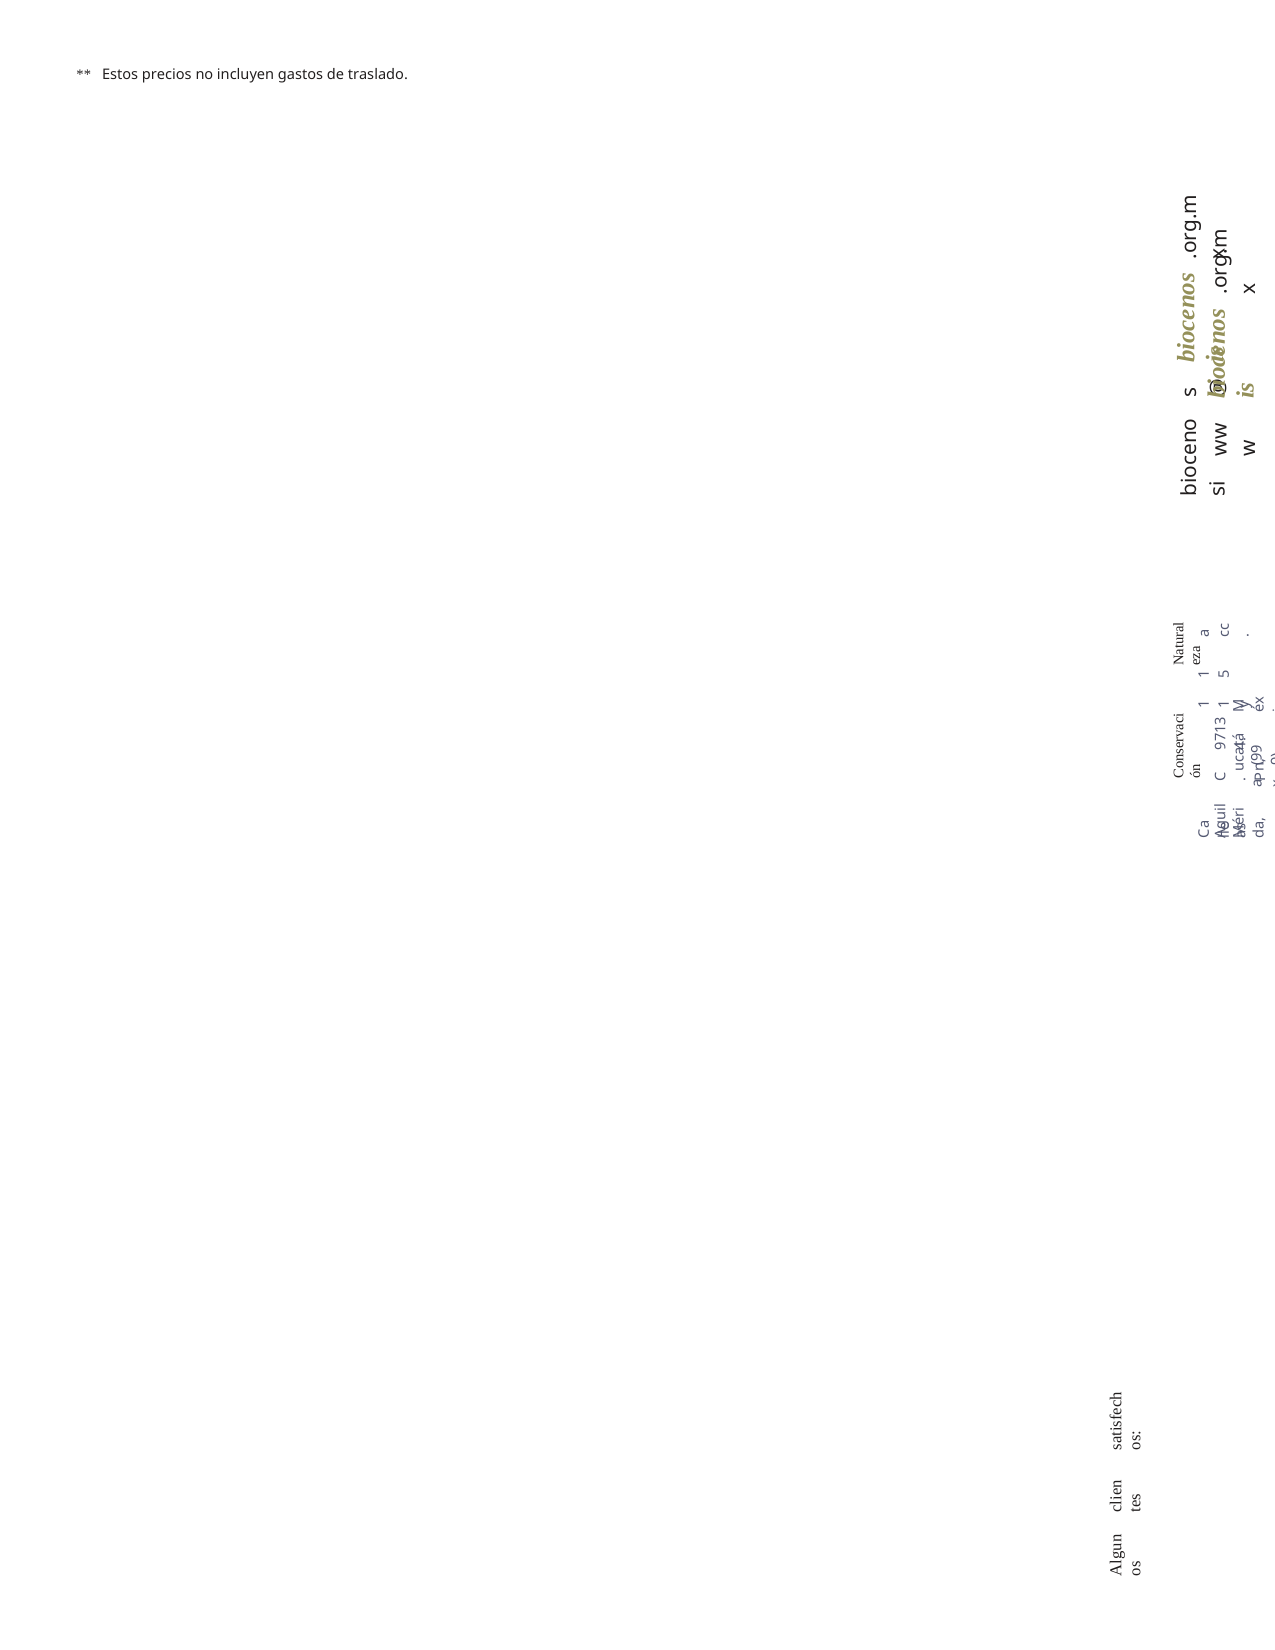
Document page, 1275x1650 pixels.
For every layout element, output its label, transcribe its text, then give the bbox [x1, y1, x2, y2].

text ** Estos precios no incluyen gastos de traslado. [76, 69, 1261, 82]
